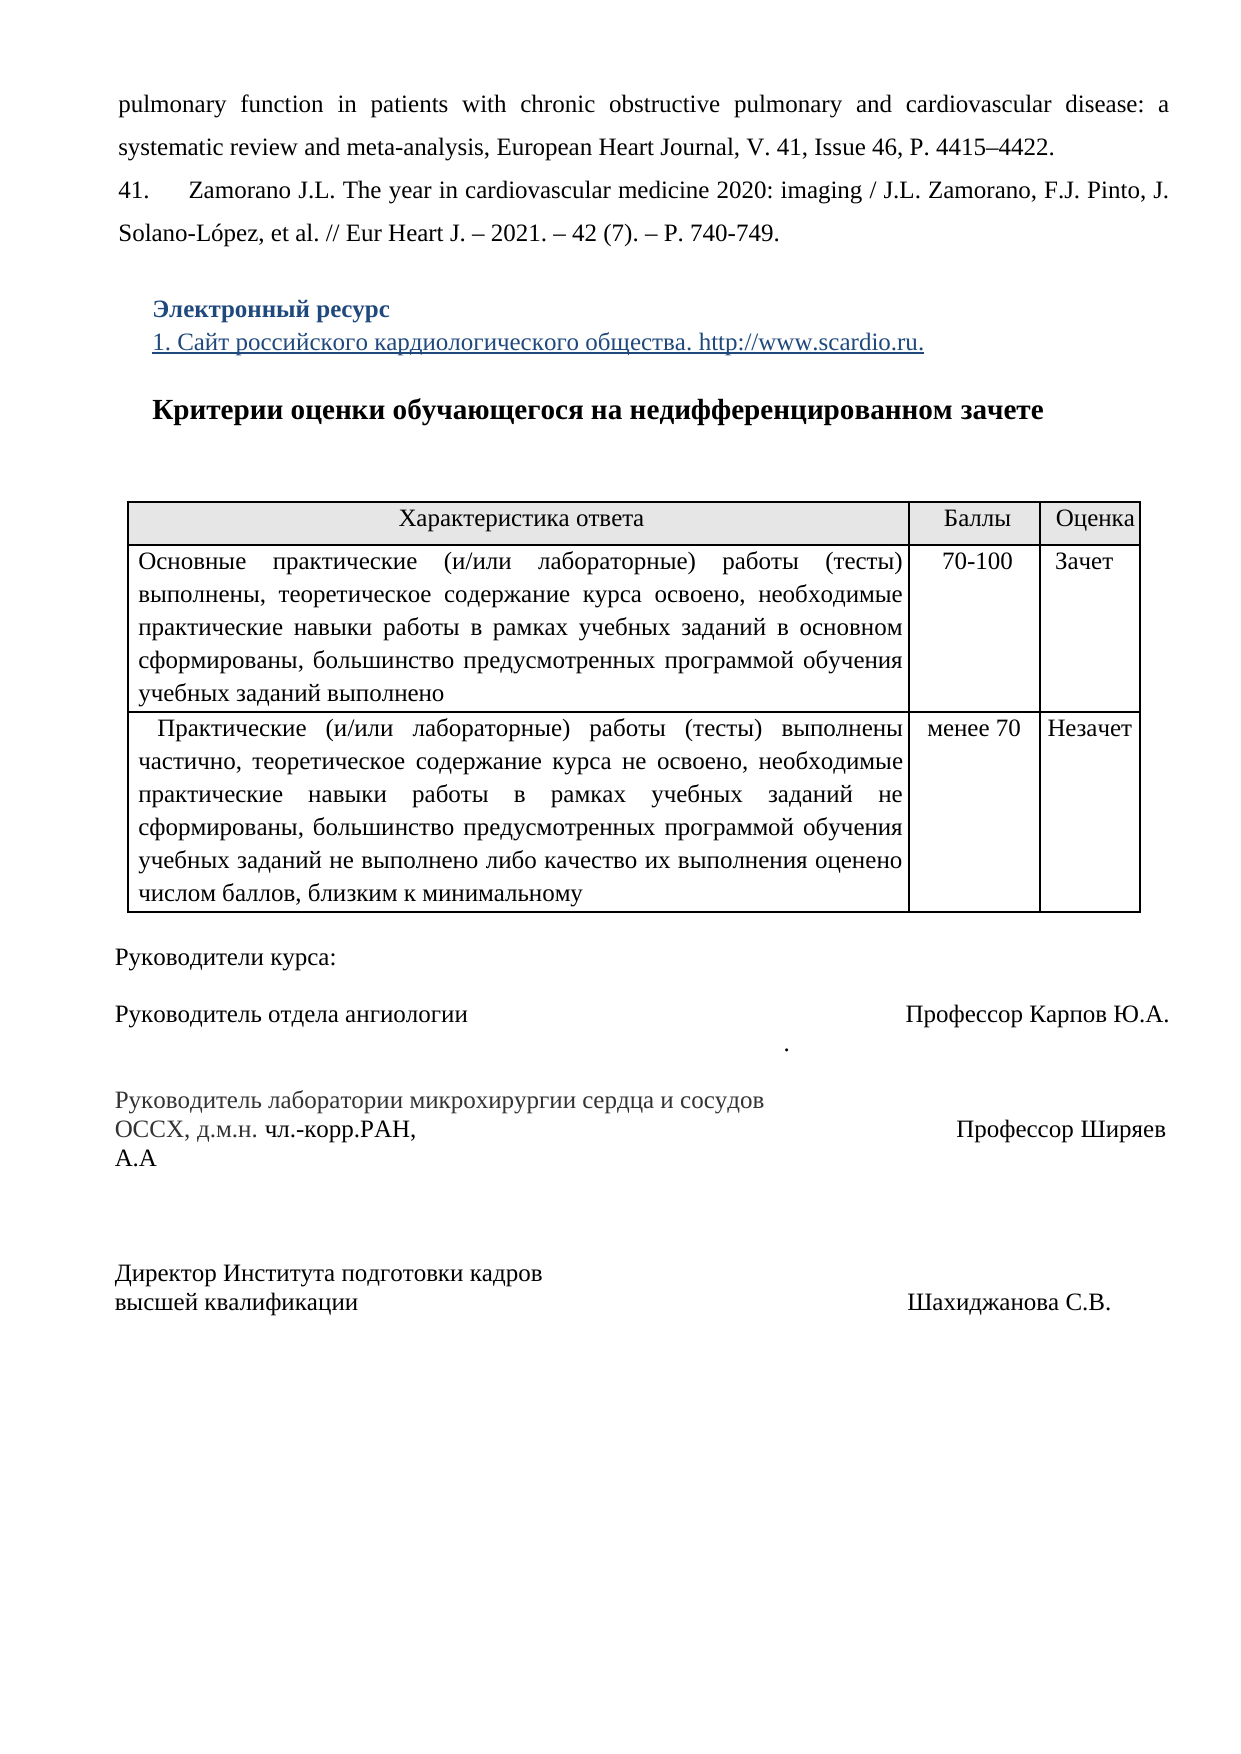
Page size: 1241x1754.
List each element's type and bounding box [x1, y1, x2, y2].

table_header [103, 89, 1181, 1344]
